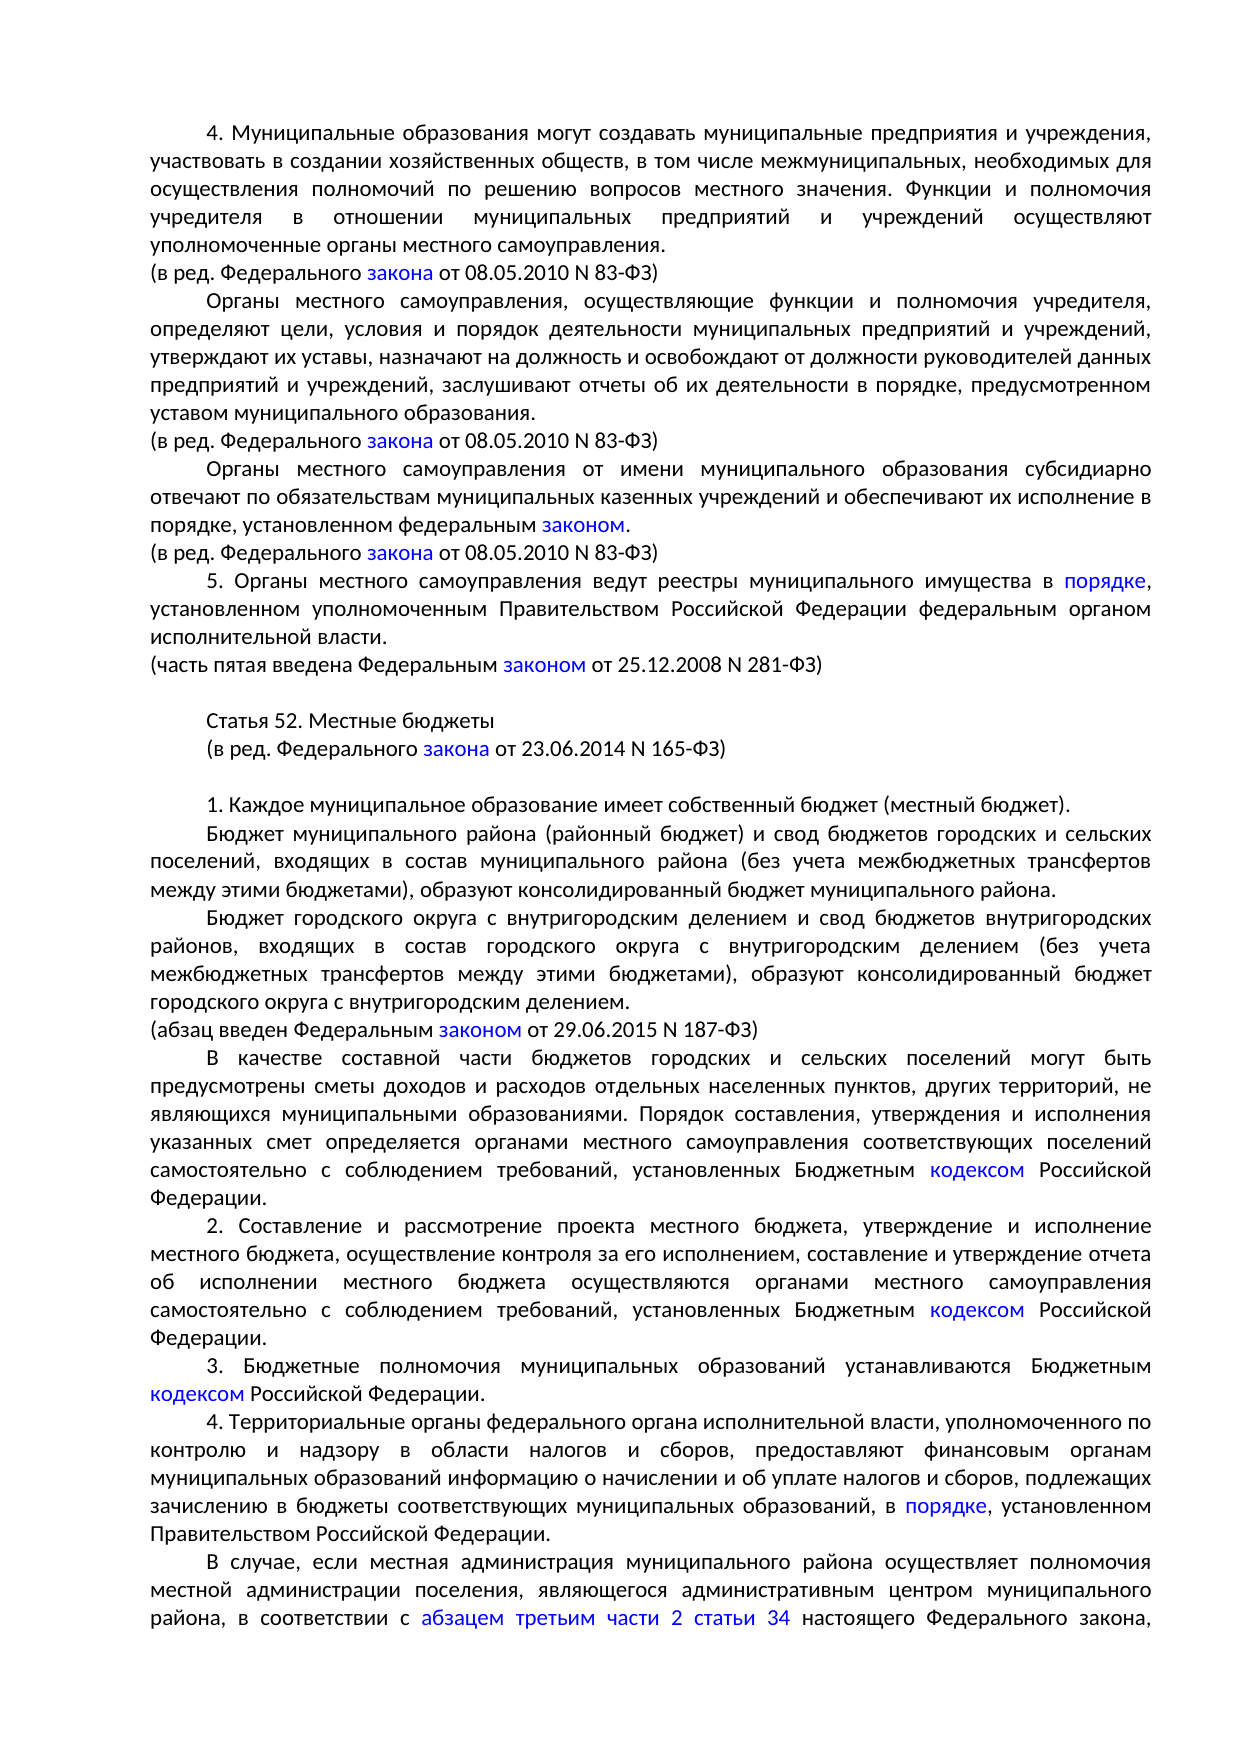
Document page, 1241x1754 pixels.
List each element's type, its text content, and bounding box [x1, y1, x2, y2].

text 5. Органы местного самоуправления ведут реестры муниципального имущества в порядке, установленном уполномоченным Правительством Российской Федерации федеральным органом исполнительной власти. [150, 566, 1152, 651]
text (абзац введен Федеральным законом от 29.06.2015 N 187-ФЗ) [150, 1015, 1152, 1043]
text Органы местного самоуправления от имени муниципального образования субсидиарно отвечают по обязательствам муниципальных казенных учреждений и обеспечивают их исполнение в порядке, установленном федеральным законом. [150, 454, 1152, 538]
text Органы местного самоуправления, осуществляющие функции и полномочия учредителя, определяют цели, условия и порядок деятельности муниципальных предприятий и учреждений, утверждают их уставы, назначают на должность и освобождают от должности руководителей данных предприятий и учреждений, заслушивают отчеты об их деятельности в порядке, предусмотренном уставом муниципального образования. [150, 286, 1152, 426]
text 2. Составление и рассмотрение проекта местного бюджета, утверждение и исполнение местного бюджета, осуществление контроля за его исполнением, составление и утверждение отчета об исполнении местного бюджета осуществляются органами местного самоуправления самостоятельно с соблюдением требований, установленных Бюджетным кодексом Российской Федерации. [150, 1211, 1152, 1351]
text (в ред. Федерального закона от 08.05.2010 N 83-ФЗ) [150, 426, 1152, 454]
text (в ред. Федерального закона от 23.06.2014 N 165-ФЗ) [150, 734, 1152, 763]
text Бюджет муниципального района (районный бюджет) и свод бюджетов городских и сельских поселений, входящих в состав муниципального района (без учета межбюджетных трансфертов между этими бюджетами), образуют консолидированный бюджет муниципального района. [150, 819, 1152, 903]
text 4. Муниципальные образования могут создавать муниципальные предприятия и учреждения, участвовать в создании хозяйственных обществ, в том числе межмуниципальных, необходимых для осуществления полномочий по решению вопросов местного значения. Функции и полномочия учредителя в отношении муниципальных предприятий и учреждений осуществляют уполномоченные органы местного самоуправления. [150, 118, 1152, 258]
text 3. Бюджетные полномочия муниципальных образований устанавливаются Бюджетным кодексом Российской Федерации. [150, 1351, 1152, 1407]
text 1. Каждое муниципальное образование имеет собственный бюджет (местный бюджет). [150, 791, 1152, 819]
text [150, 1547, 1152, 1631]
text (в ред. Федерального закона от 08.05.2010 N 83-ФЗ) [150, 258, 1152, 286]
text (в ред. Федерального закона от 08.05.2010 N 83-ФЗ) [150, 538, 1152, 566]
text 4. Территориальные органы федерального органа исполнительной власти, уполномоченного по контролю и надзору в области налогов и сборов, предоставляют финансовым органам муниципальных образований информацию о начислении и об уплате налогов и сборов, подлежащих зачислению в бюджеты соответствующих муниципальных образований, в порядке, установленном Правительством Российской Федерации. [150, 1407, 1152, 1547]
text Бюджет городского округа с внутригородским делением и свод бюджетов внутригородских районов, входящих в состав городского округа с внутригородским делением (без учета межбюджетных трансфертов между этими бюджетами), образуют консолидированный бюджет городского округа с внутригородским делением. [150, 903, 1152, 1015]
text В качестве составной части бюджетов городских и сельских поселений могут быть предусмотрены сметы доходов и расходов отдельных населенных пунктов, других территорий, не являющихся муниципальными образованиями. Порядок составления, утверждения и исполнения указанных смет определяется органами местного самоуправления соответствующих поселений самостоятельно с соблюдением требований, установленных Бюджетным кодексом Российской Федерации. [150, 1043, 1152, 1211]
text (часть пятая введена Федеральным законом от 25.12.2008 N 281-ФЗ) [150, 651, 1152, 678]
text Статья 52. Местные бюджеты [150, 707, 1152, 734]
